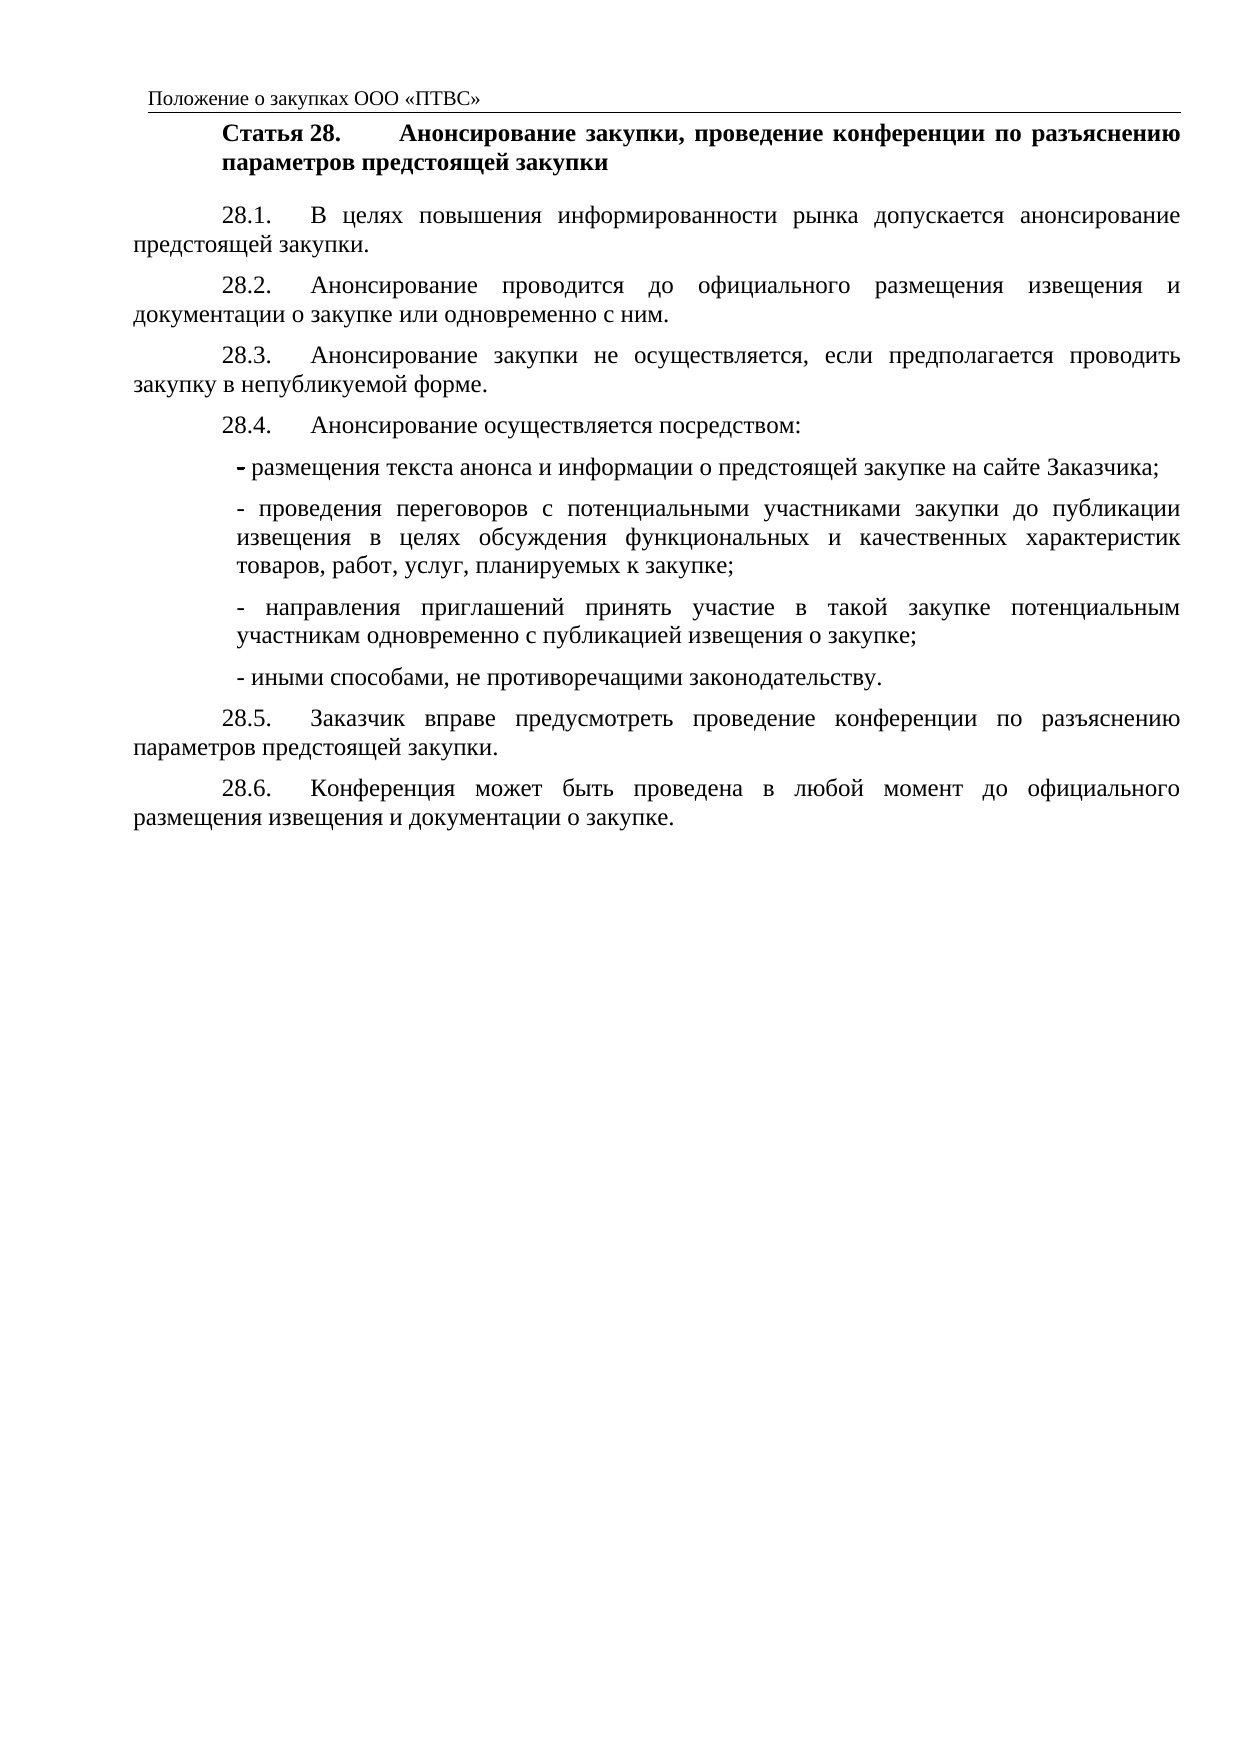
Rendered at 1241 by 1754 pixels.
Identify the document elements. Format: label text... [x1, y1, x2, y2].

list - размещения текста анонса и информации о предстоящей закупке на сайте Заказчика; [236, 452, 1181, 481]
list - проведения переговоров с потенциальными участниками закупки до публикации извещения в целях обсуждения функциональных и качественных характеристик товаров, работ, услуг, планируемых к закупке; [236, 493, 1181, 579]
text В целях повышения информированности рынка допускается анонсирование предстоящей закупки. [133, 201, 1181, 258]
text Анонсирование осуществляется посредством: [133, 411, 1181, 439]
text Анонсирование закупки, проведение конференции по разъяснению параметров предстоящей закупки [222, 118, 1181, 176]
list - направления приглашений принять участие в такой закупке потенциальным участникам одновременно с публикацией извещения о закупке; [236, 592, 1181, 649]
text Заказчик вправе предусмотреть проведение конференции по разъяснению параметров предстоящей закупки. [133, 703, 1181, 761]
text Анонсирование закупки не осуществляется, если предполагается проводить закупку в непубликуемой форме. [133, 341, 1181, 398]
text Анонсирование проводится до официального размещения извещения и документации о закупке или одновременно с ним. [133, 271, 1181, 328]
list - иными способами, не противоречащими законодательству. [236, 662, 1181, 691]
text Конференция может быть проведена в любой момент до официального размещения извещения и документации о закупке. [133, 773, 1181, 831]
